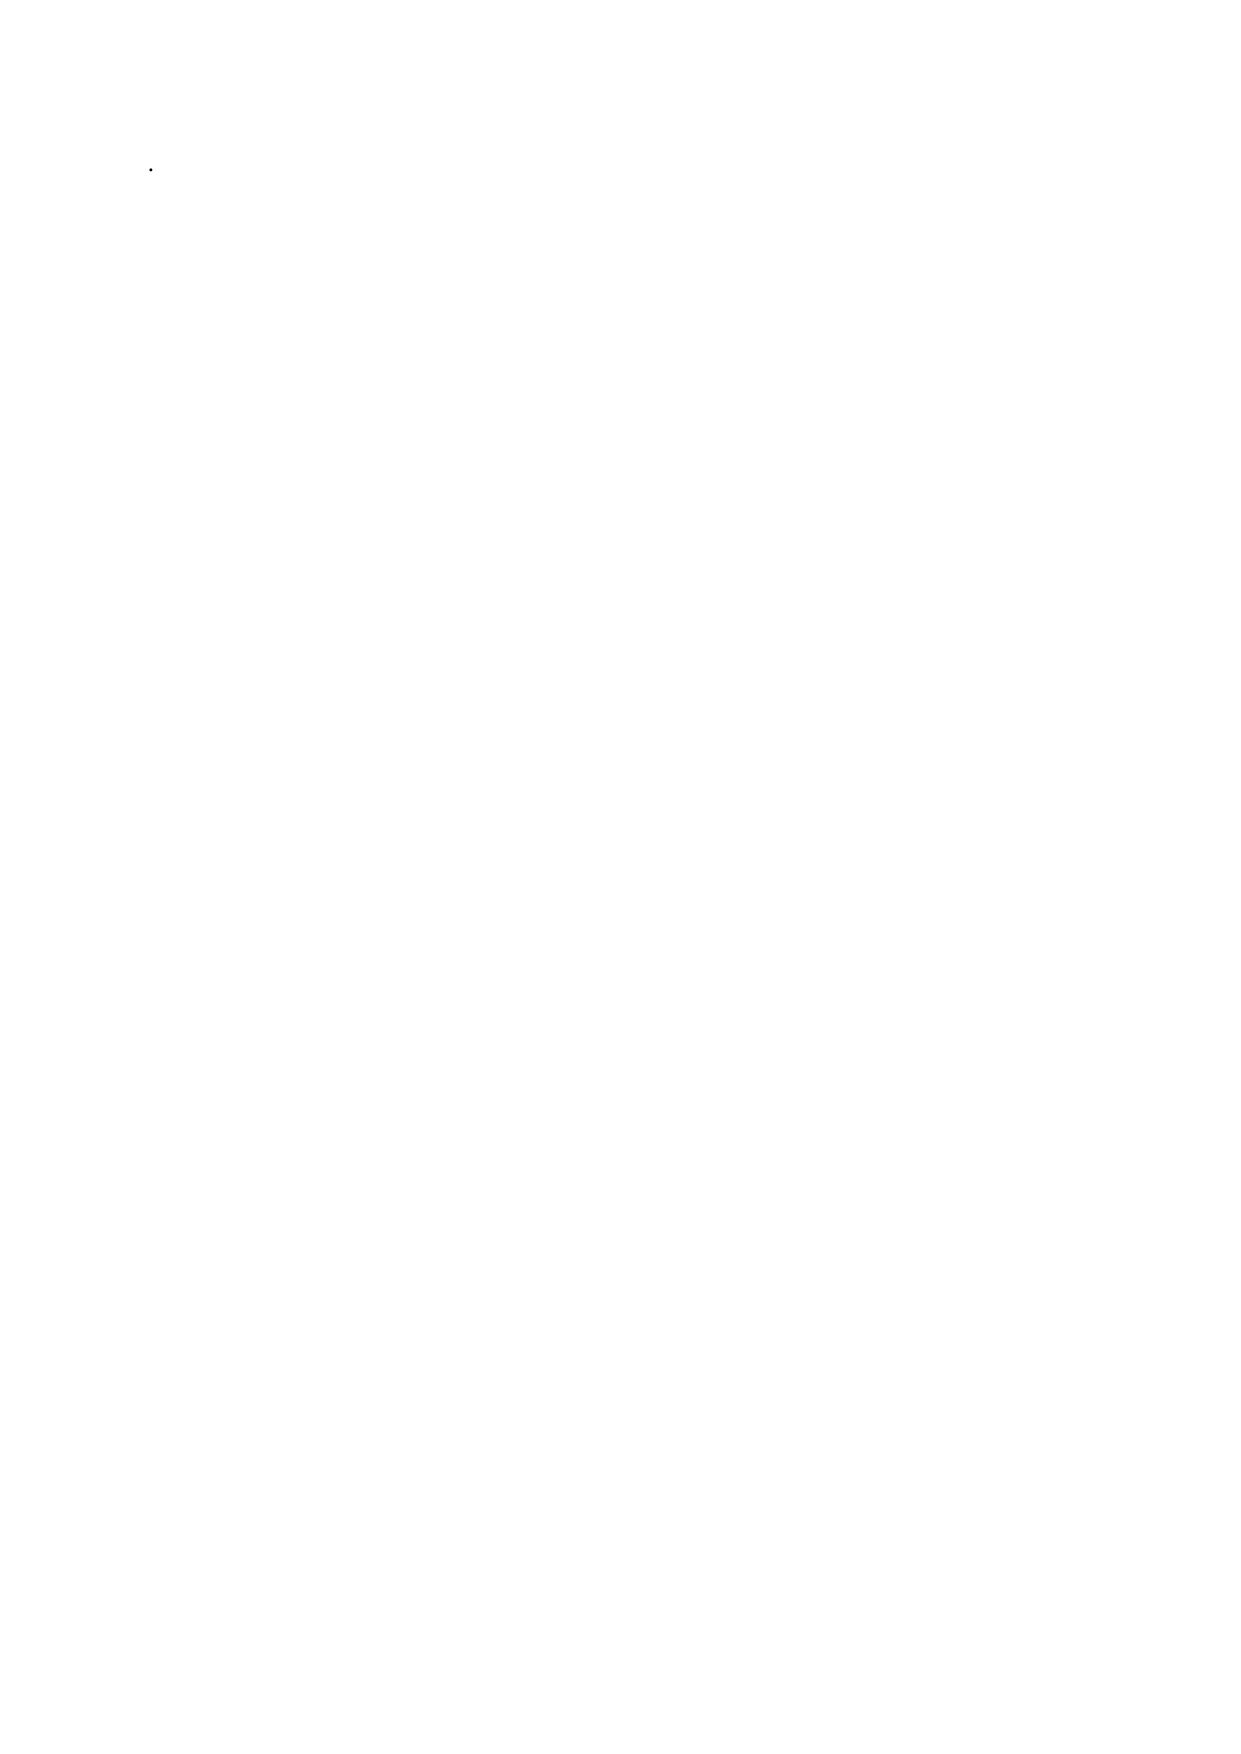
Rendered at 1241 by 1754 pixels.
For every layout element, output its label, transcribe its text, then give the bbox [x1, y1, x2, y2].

text . [148, 148, 1093, 176]
